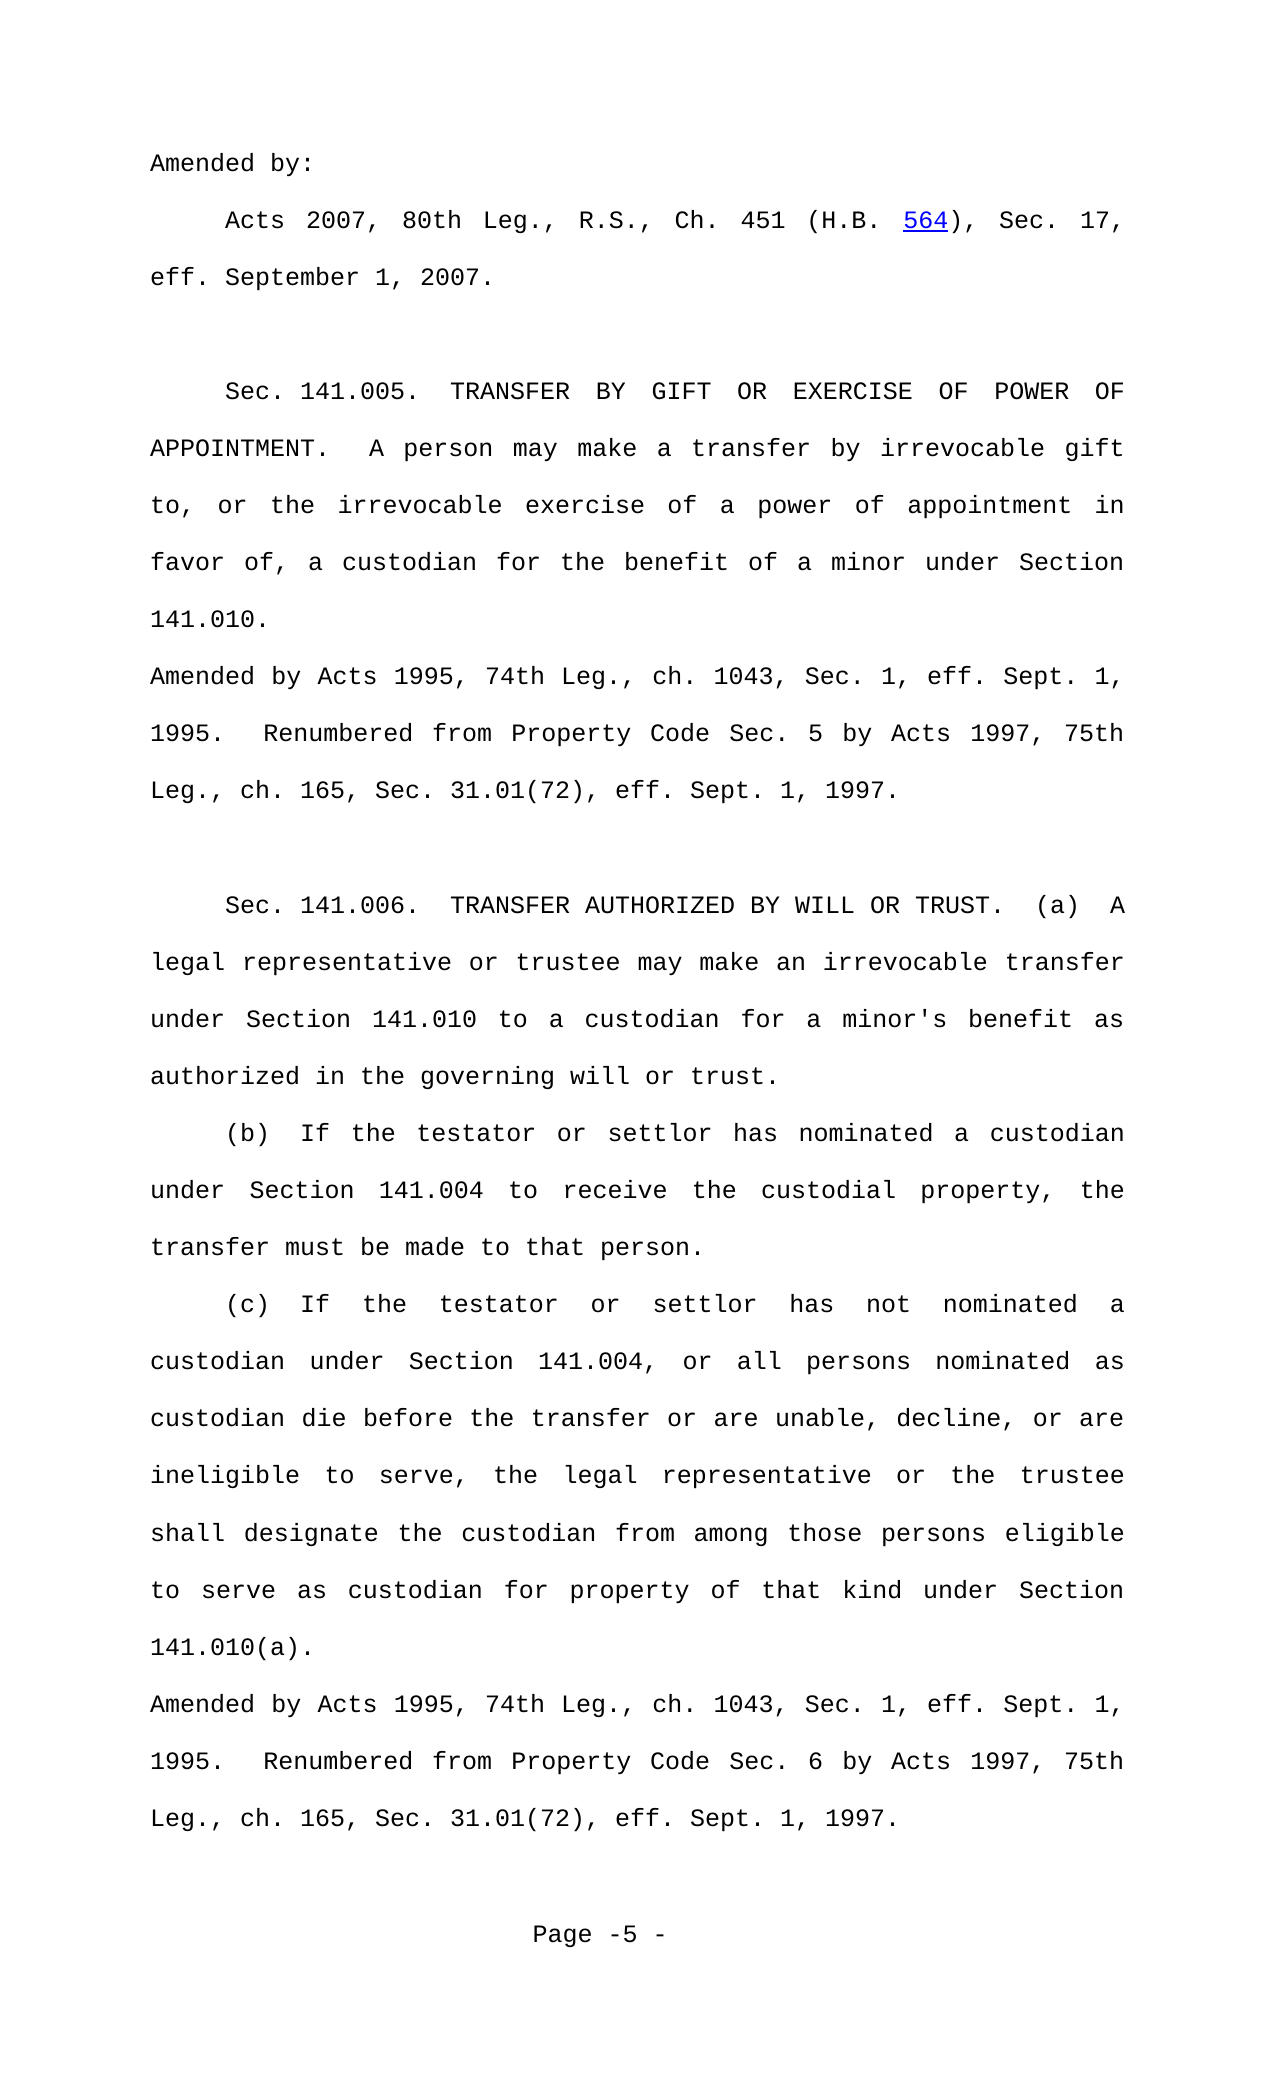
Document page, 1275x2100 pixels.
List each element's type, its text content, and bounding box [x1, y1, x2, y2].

text Sec. 141.005. TRANSFER BY GIFT OR EXERCISE OF POWER OF APPOINTMENT. A person may make a transfer by irrevocable gift to, or the irrevocable exercise of a power of appointment in favor of, a custodian for the benefit of a minor under Section 141.010. [150, 378, 1125, 635]
text (b) If the testator or settlor has nominated a custodian under Section 141.004 to receive the custodial property, the transfer must be made to that person. [150, 1120, 1125, 1263]
text Amended by Acts 1995, 74th Leg., ch. 1043, Sec. 1, eff. Sept. 1, 1995. Renumbered from Property Code Sec. 5 by Acts 1997, 75th Leg., ch. 165, Sec. 31.01(72), eff. Sept. 1, 1997. [150, 664, 1125, 806]
text Amended by Acts 1995, 74th Leg., ch. 1043, Sec. 1, eff. Sept. 1, 1995. Renumbered from Property Code Sec. 6 by Acts 1997, 75th Leg., ch. 165, Sec. 31.01(72), eff. Sept. 1, 1997. [150, 1691, 1125, 1834]
text Sec. 141.006. TRANSFER AUTHORIZED BY WILL OR TRUST. (a) A legal representative or trustee may make an irrevocable transfer under Section 141.010 to a custodian for a minor's benefit as authorized in the governing will or trust. [150, 892, 1125, 1092]
text Acts 2007, 80th Leg., R.S., Ch. 451 (H.B. 564), Sec. 17, eff. September 1, 2007. [150, 207, 1125, 293]
text Amended by: [150, 150, 1125, 178]
text (c) If the testator or settlor has not nominated a custodian under Section 141.004, or all persons nominated as custodian die before the transfer or are unable, decline, or are ineligible to serve, the legal representative or the trustee shall designate the custodian from among those persons eligible to serve as custodian for property of that kind under Section 141.010(a). [150, 1292, 1125, 1663]
